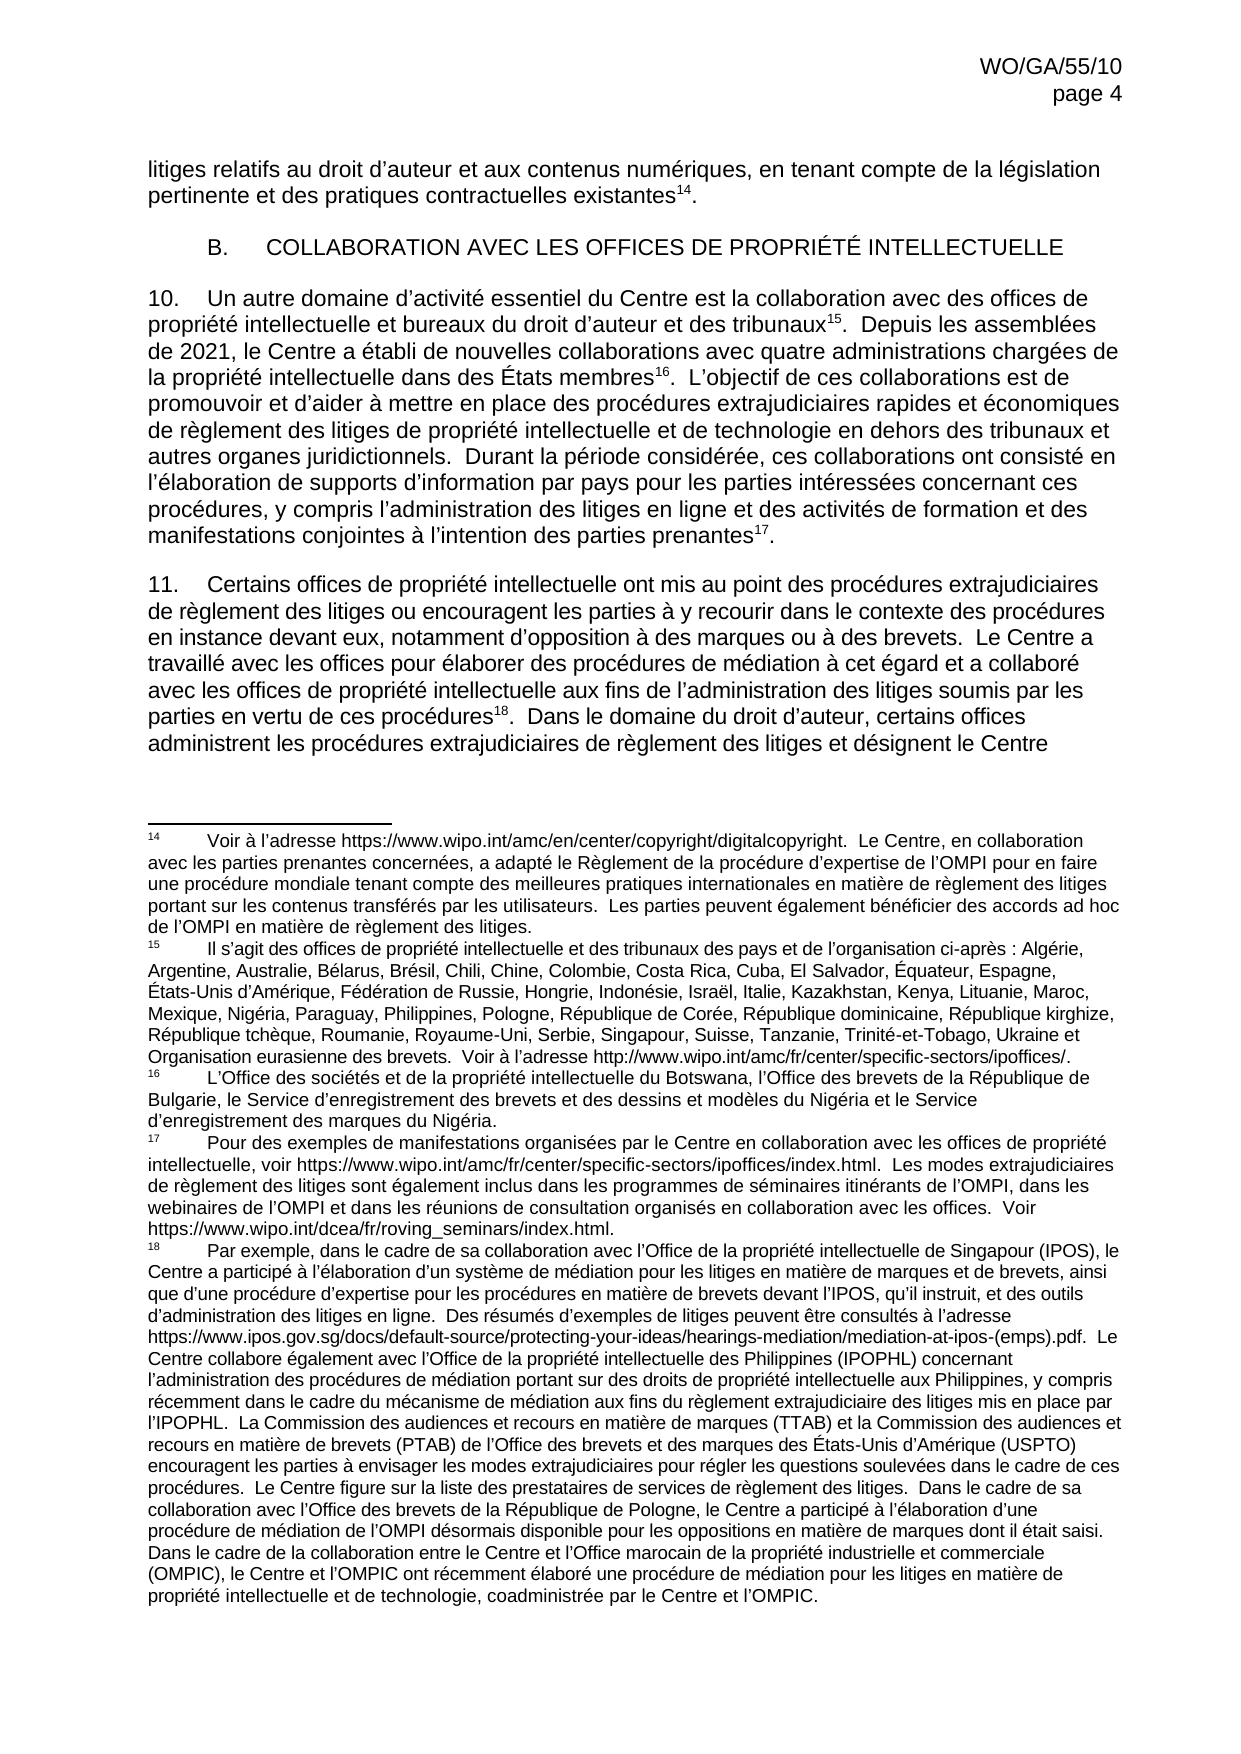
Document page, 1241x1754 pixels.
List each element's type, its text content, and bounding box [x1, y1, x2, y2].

text Un autre domaine d’activité essentiel du Centre est la collaboration avec des offices de propriété intellectuelle et bureaux du droit d’auteur et des tribunaux. Depuis les assemblées de 2021, le Centre a établi de nouvelles collaborations avec quatre administrations chargées de la propriété intellectuelle dans des États membres. L’objectif de ces collaborations est de promouvoir et d’aider à mettre en place des procédures extrajudiciaires rapides et économiques de règlement des litiges de propriété intellectuelle et de technologie en dehors des tribunaux et autres organes juridictionnels. Durant la période considérée, ces collaborations ont consisté en l’élaboration de supports d’information par pays pour les parties intéressées concernant ces procédures, y compris l’administration des litiges en ligne et des activités de formation et des manifestations conjointes à l’intention des parties prenantes. [148, 285, 1122, 548]
text Certains offices de propriété intellectuelle ont mis au point des procédures extrajudiciaires de règlement des litiges ou encouragent les parties à y recourir dans le contexte des procédures en instance devant eux, notamment d’opposition à des marques ou à des brevets. Le Centre a travaillé avec les offices pour élaborer des procédures de médiation à cet égard et a collaboré avec les offices de propriété intellectuelle aux fins de l’administration des litiges soumis par les parties en vertu de ces procédures. Dans le domaine du droit d’auteur, certains offices administrent les procédures extrajudiciaires de règlement des litiges et désignent le Centre comme institution chargée d’administrer ou de coadministrer des litiges impliquant des organisations de gestion collective ou d’autres titulaires du droit d’auteur et des utilisateurs. [148, 571, 1122, 756]
subtitle Collaboration avec les offices de propriété intellectuelle [207, 233, 1122, 260]
